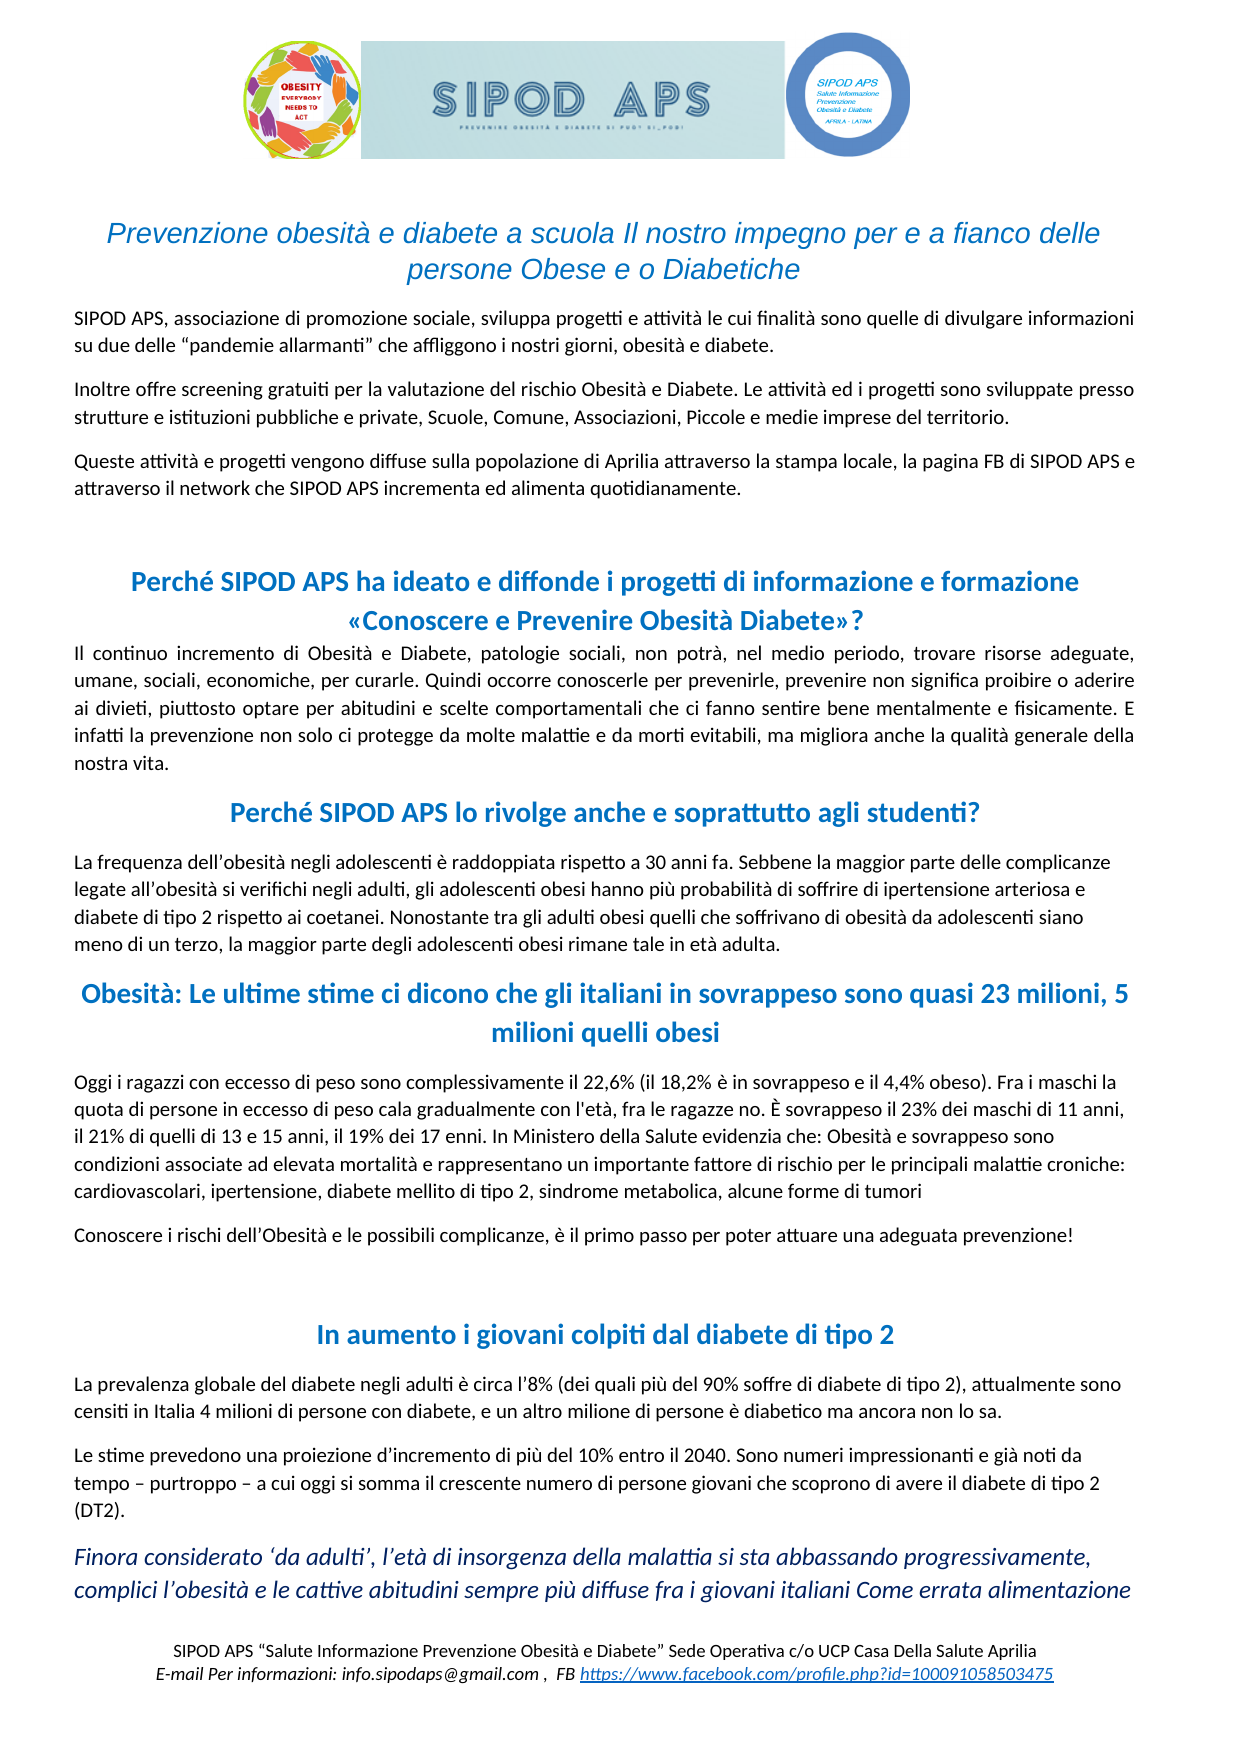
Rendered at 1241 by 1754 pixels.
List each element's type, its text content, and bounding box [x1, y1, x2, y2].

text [74, 1542, 1137, 1605]
text Inoltre offre screening gratuiti per la valutazione del rischio Obesità e Diabete. Le attività ed i progetti sono sviluppate presso strutture e istituzioni pubbliche e private, Scuole, Comune, Associazioni, Piccole e medie imprese del territorio. [74, 377, 1137, 429]
text Perché SIPOD APS ha ideato e diffonde i progetti di informazione e formazione «Conoscere e Prevenire Obesità Diabete»? [74, 563, 1137, 637]
text Obesità: Le ultime stime ci dicono che gli italiani in sovrappeso sono quasi 23 milioni, 5 milioni quelli obesi [74, 975, 1137, 1049]
text Perché SIPOD APS lo rivolge anche e soprattutto agli studenti? [74, 794, 1137, 829]
text Oggi i ragazzi con eccesso di peso sono complessivamente il 22,6% (il 18,2% è in sovrappeso e il 4,4% obeso). Fra i maschi la quota di persone in eccesso di peso cala gradualmente con l'età, fra le ragazze no. È sovrappeso il 23% dei maschi di 11 anni, il 21% di quelli di 13 e 15 anni, il 19% dei 17 enni. In Ministero della Salute evidenzia che: Obesità e sovrappeso sono condizioni associate ad elevata mortalità e rappresentano un importante fattore di rischio per le principali malattie croniche: cardiovascolari, ipertensione, diabete mellito di tipo 2, sindrome metabolica, alcune forme di tumori [74, 1069, 1137, 1204]
text La prevalenza globale del diabete negli adulti è circa l’8% (dei quali più del 90% soffre di diabete di tipo 2), attualmente sono censiti in Italia 4 milioni di persone con diabete, e un altro milione di persone è diabetico ma ancora non lo sa. [74, 1371, 1137, 1424]
text Conoscere i rischi dell’Obesità e le possibili complicanze, è il primo passo per poter attuare una adeguata prevenzione! [74, 1222, 1137, 1248]
text Le stime prevedono una proiezione d’incremento di più del 10% entro il 2040. Sono numeri impressionanti e già noti da tempo – purtroppo – a cui oggi si somma il crescente numero di persone giovani che scoprono di avere il diabete di tipo 2 (DT2). [74, 1443, 1137, 1523]
text La frequenza dell’obesità negli adolescenti è raddoppiata rispetto a 30 anni fa. Sebbene la maggior parte delle complicanze legate all’obesità si verifichi negli adulti, gli adolescenti obesi hanno più probabilità di soffrire di ipertensione arteriosa e diabete di tipo 2 rispetto ai coetanei. Nonostante tra gli adulti obesi quelli che soffrivano di obesità da adolescenti siano meno di un terzo, la maggior parte degli adolescenti obesi rimane tale in età adulta. [74, 849, 1137, 957]
text Queste attività e progetti vengono diffuse sulla popolazione di Aprilia attraverso la stampa locale, la pagina FB di SIPOD APS e attraverso il network che SIPOD APS incrementa ed alimenta quotidianamente. [74, 448, 1137, 501]
text Prevenzione obesità e diabete a scuola Il nostro impegno per e a fianco delle persone Obese e o Diabetiche [74, 216, 1137, 286]
text Il continuo incremento di Obesità e Diabete, patologie sociali, non potrà, nel medio periodo, trovare risorse adeguate, umane, sociali, economiche, per curarle. Quindi occorre conoscerle per prevenirle, prevenire non significa proibire o aderire ai divieti, piuttosto optare per abitudini e scelte comportamentali che ci fanno sentire bene mentalmente e fisicamente. E infatti la prevenzione non solo ci protegge da molte malattie e da morti evitabili, ma migliora anche la qualità generale della nostra vita. [74, 640, 1137, 775]
text SIPOD APS, associazione di promozione sociale, sviluppa progetti e attività le cui finalità sono quelle di divulgare informazioni su due delle “pandemie allarmanti” che affliggono i nostri giorni, obesità e diabete. [74, 305, 1137, 358]
text In aumento i giovani colpiti dal diabete di tipo 2 [74, 1316, 1137, 1352]
